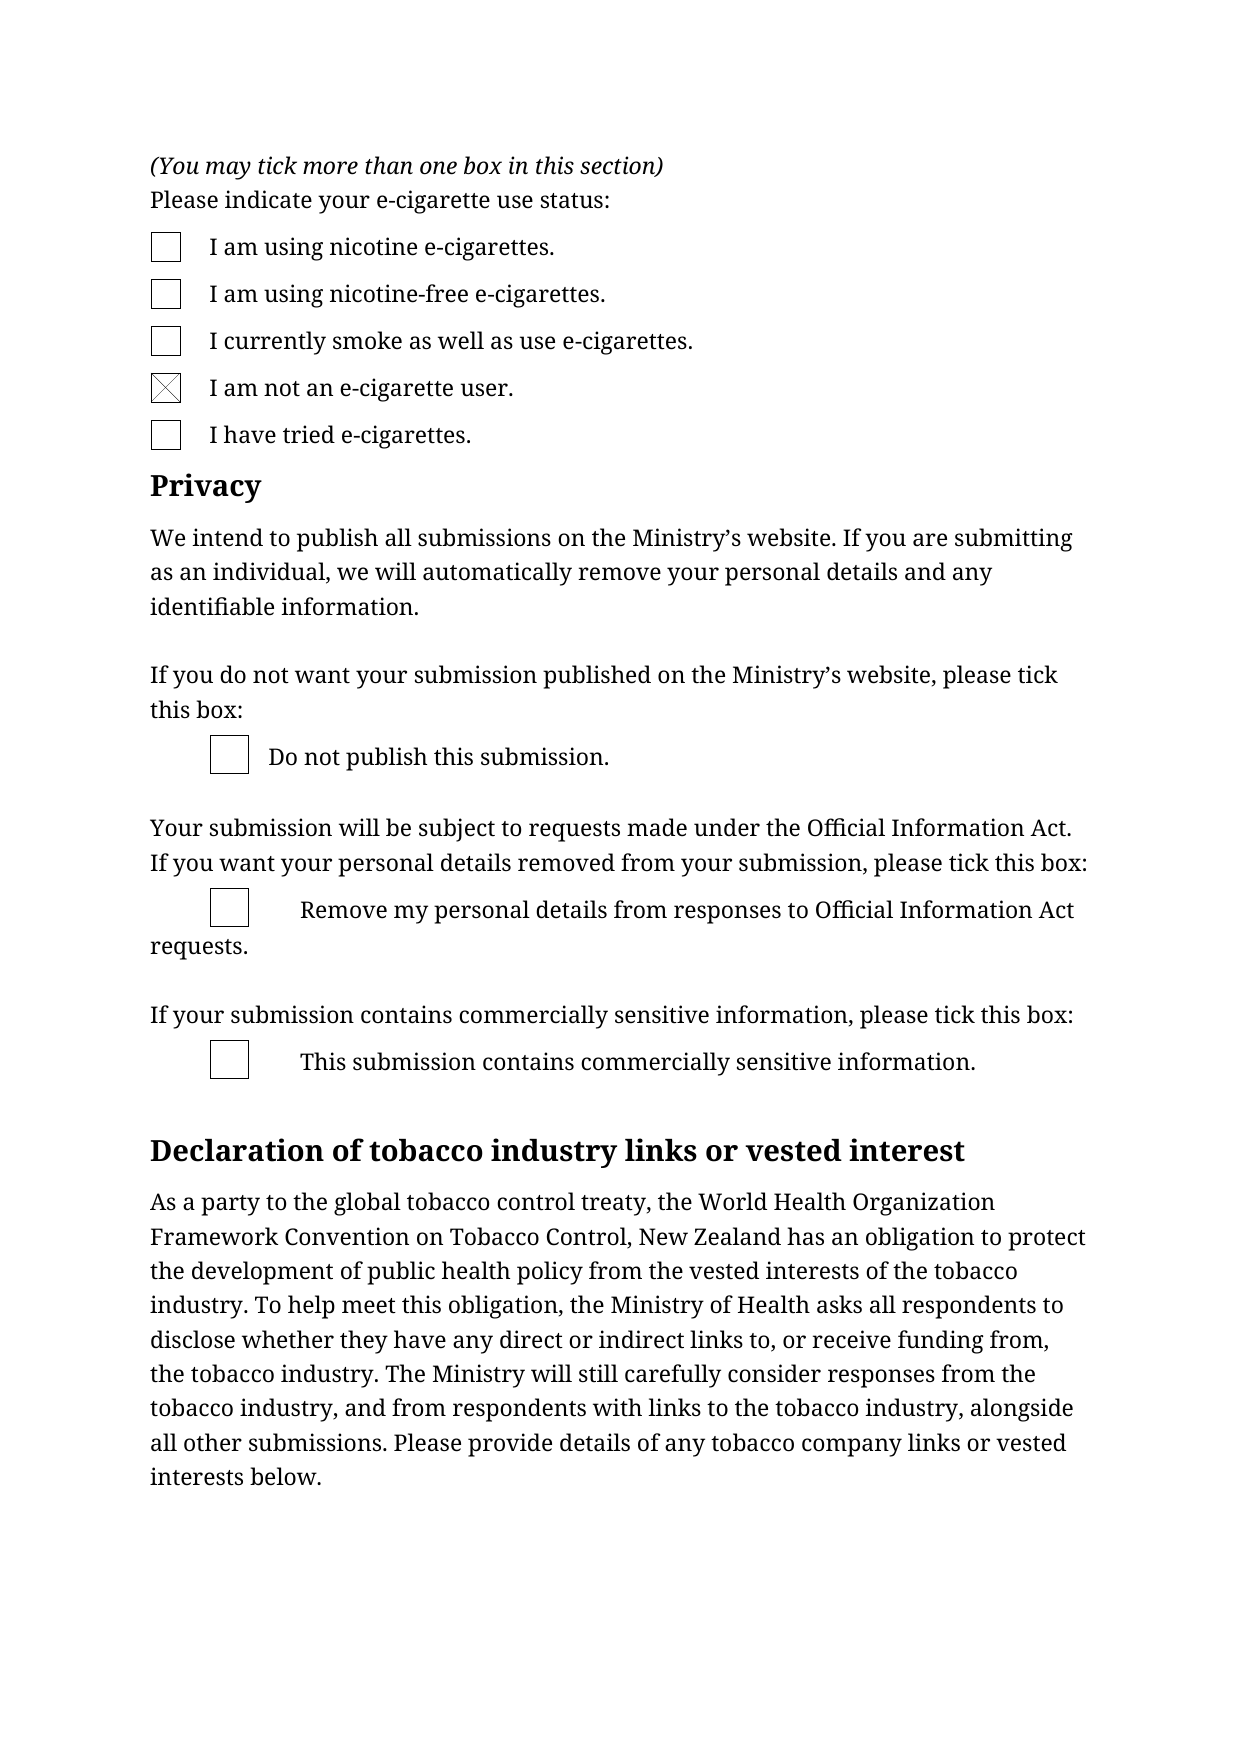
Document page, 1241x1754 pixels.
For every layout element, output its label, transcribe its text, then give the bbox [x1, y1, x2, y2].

text We intend to publish all submissions on the Ministry’s website. If you are submitting as an individual, we will automatically remove your personal details and any identifiable information. [150, 522, 1090, 622]
text If your submission contains commercially sensitive information, please tick this box: [150, 999, 1090, 1030]
text As a party to the global tobacco control treaty, the World Health Organization Framework Convention on Tobacco Control, New Zealand has an obligation to protect the development of public health policy from the vested interests of the tobacco industry. To help meet this obligation, the Ministry of Health asks all respondents to disclose whether they have any direct or indirect links to, or receive funding from, the tobacco industry. The Ministry will still carefully consider responses from the tobacco industry, and from respondents with links to the tobacco industry, alongside all other submissions. Please provide details of any tobacco company links or vested interests below. [150, 1186, 1090, 1492]
text Do not publish this submission. [209, 734, 1090, 774]
text If you do not want your submission published on the Ministry’s website, please tick this box: [150, 659, 1090, 725]
text I have tried e-cigarettes. [150, 419, 1090, 450]
text Please indicate your e-cigarette use status: [150, 184, 1090, 216]
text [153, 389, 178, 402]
subtitle Declaration of tobacco industry links or vested interest [150, 1130, 1090, 1170]
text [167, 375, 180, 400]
text I am using nicotine-free e-cigarettes. [150, 278, 1090, 309]
text Remove my personal details from responses to Official Information Act requests. [150, 887, 1090, 961]
subtitle Privacy [150, 466, 1090, 505]
text (You may tick more than one box in this section) [150, 150, 1090, 181]
text I am not an e-cigarette user. [181, 372, 1090, 403]
text This submission contains commercially sensitive information. [150, 1039, 1090, 1079]
text I currently smoke as well as use e-cigarettes. [150, 325, 1090, 356]
text Your submission will be subject to requests made under the Official Information Act. If you want your personal details removed from your submission, please tick this box: [150, 812, 1090, 878]
text I am using nicotine e-cigarettes. [150, 231, 1090, 262]
